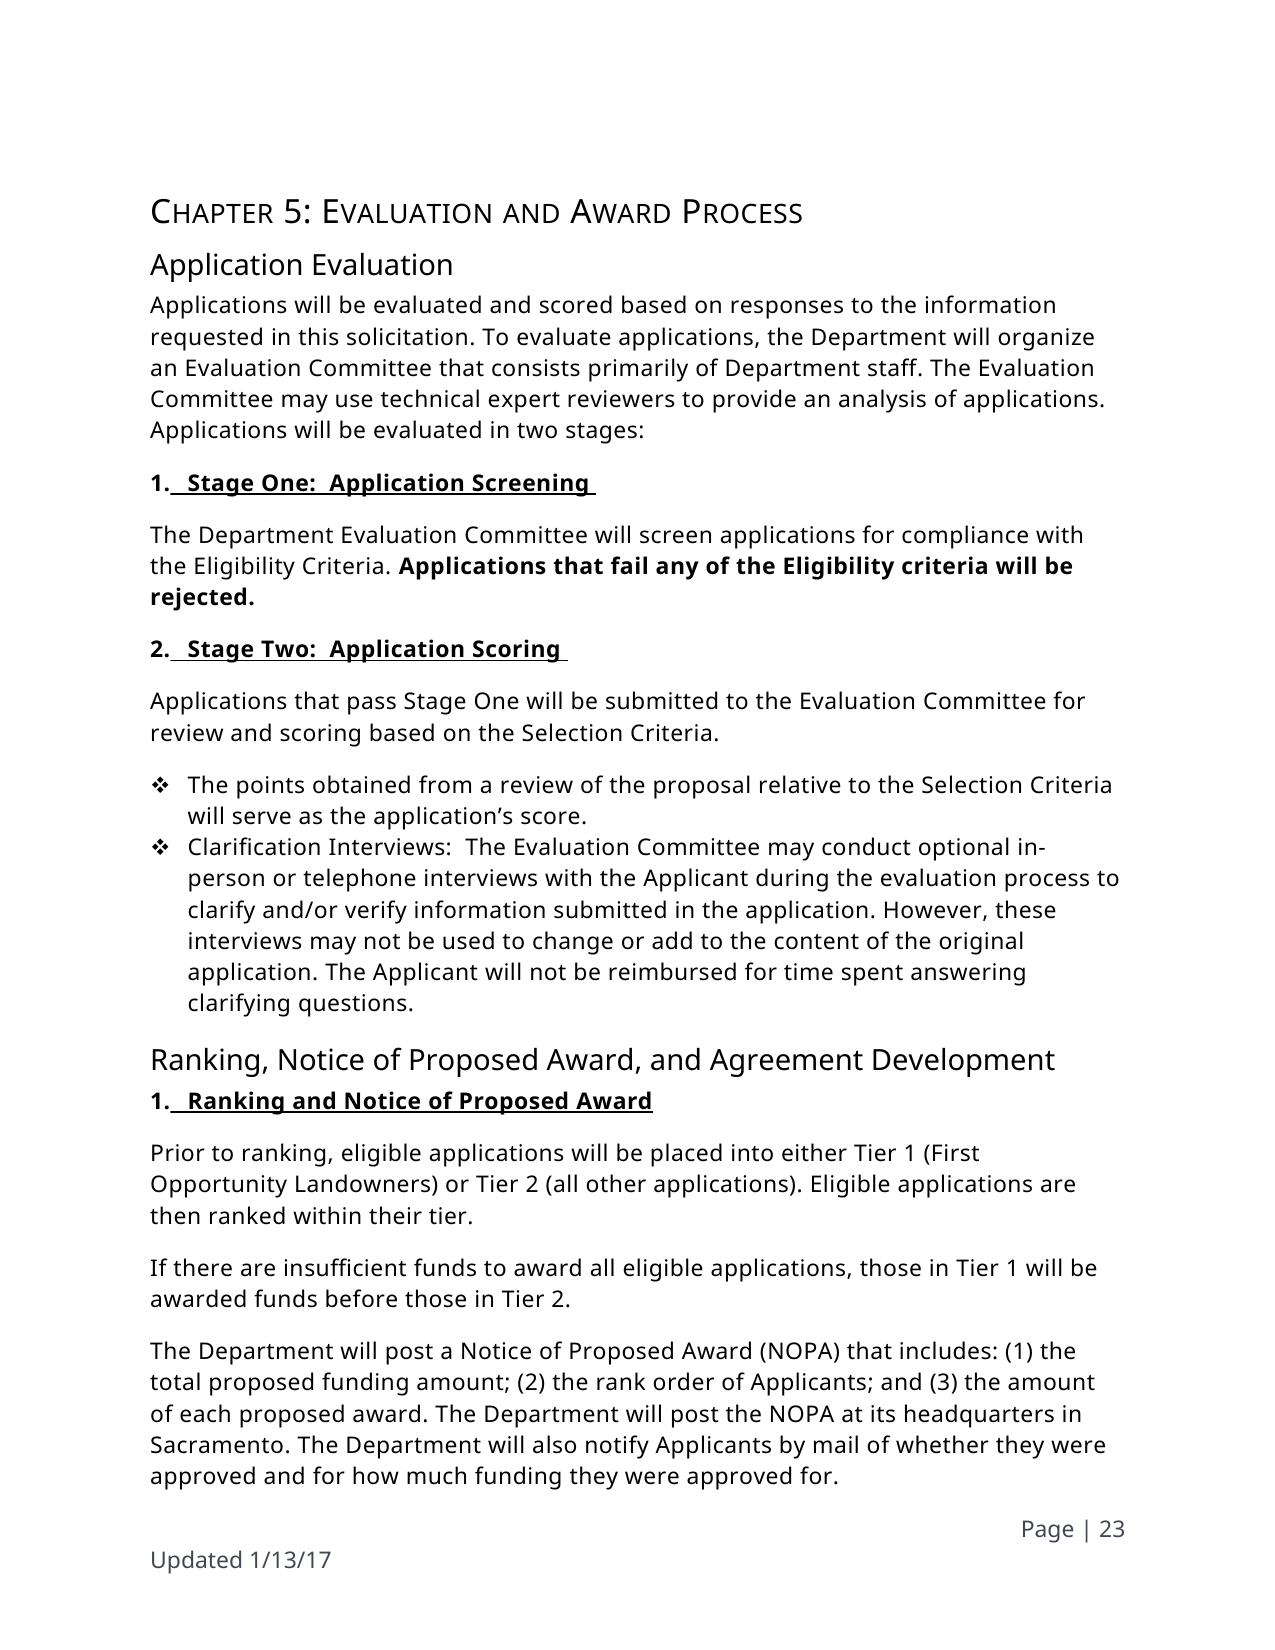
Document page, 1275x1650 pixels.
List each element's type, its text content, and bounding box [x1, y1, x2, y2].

text Prior to ranking, eligible applications will be placed into either Tier 1 (First Opportunity Landowners) or Tier 2 (all other applications). Eligible applications are then ranked within their tier. [150, 1137, 1125, 1231]
text If there are insufficient funds to award all eligible applications, those in Tier 1 will be awarded funds before those in Tier 2. [150, 1252, 1125, 1314]
subtitle Ranking, Notice of Proposed Award, and Agreement Development [150, 1039, 1125, 1079]
text The Department will post a Notice of Proposed Award (NOPA) that includes: (1) the total proposed funding amount; (2) the rank order of Applicants; and (3) the amount of each proposed award. The Department will post the NOPA at its headquarters in Sacramento. The Department will also notify Applicants by mail of whether they were approved and for how much funding they were approved for. [150, 1335, 1125, 1491]
text The Department Evaluation Committee will screen applications for compliance with the Eligibility Criteria. Applications that fail any of the Eligibility criteria will be rejected. [150, 519, 1125, 612]
subtitle Application Evaluation [150, 244, 1125, 283]
text Applications that pass Stage One will be submitted to the Evaluation Committee for review and scoring based on the Selection Criteria. [150, 685, 1125, 748]
text Applications will be evaluated and scored based on responses to the information requested in this solicitation. To evaluate applications, the Department will organize an Evaluation Committee that consists primarily of Department staff. The Evaluation Committee may use technical expert reviewers to provide an analysis of applications. Applications will be evaluated in two stages: [150, 289, 1125, 446]
list Clarification Interviews: The Evaluation Committee may conduct optional in-person or telephone interviews with the Applicant during the evaluation process to clarify and/or verify information submitted in the application. However, these interviews may not be used to change or add to the content of the original application. The Applicant will not be reimbursed for time spent answering clarifying questions. [150, 831, 1125, 1019]
list Stage One: Application Screening [150, 467, 1125, 498]
list The points obtained from a review of the proposal relative to the Selection Criteria will serve as the application’s score. [150, 769, 1125, 831]
subtitle Chapter 5: Evaluation and Award Process [150, 187, 1125, 233]
list Stage Two: Application Scoring [150, 633, 1125, 664]
list Ranking and Notice of Proposed Award [150, 1085, 1125, 1116]
